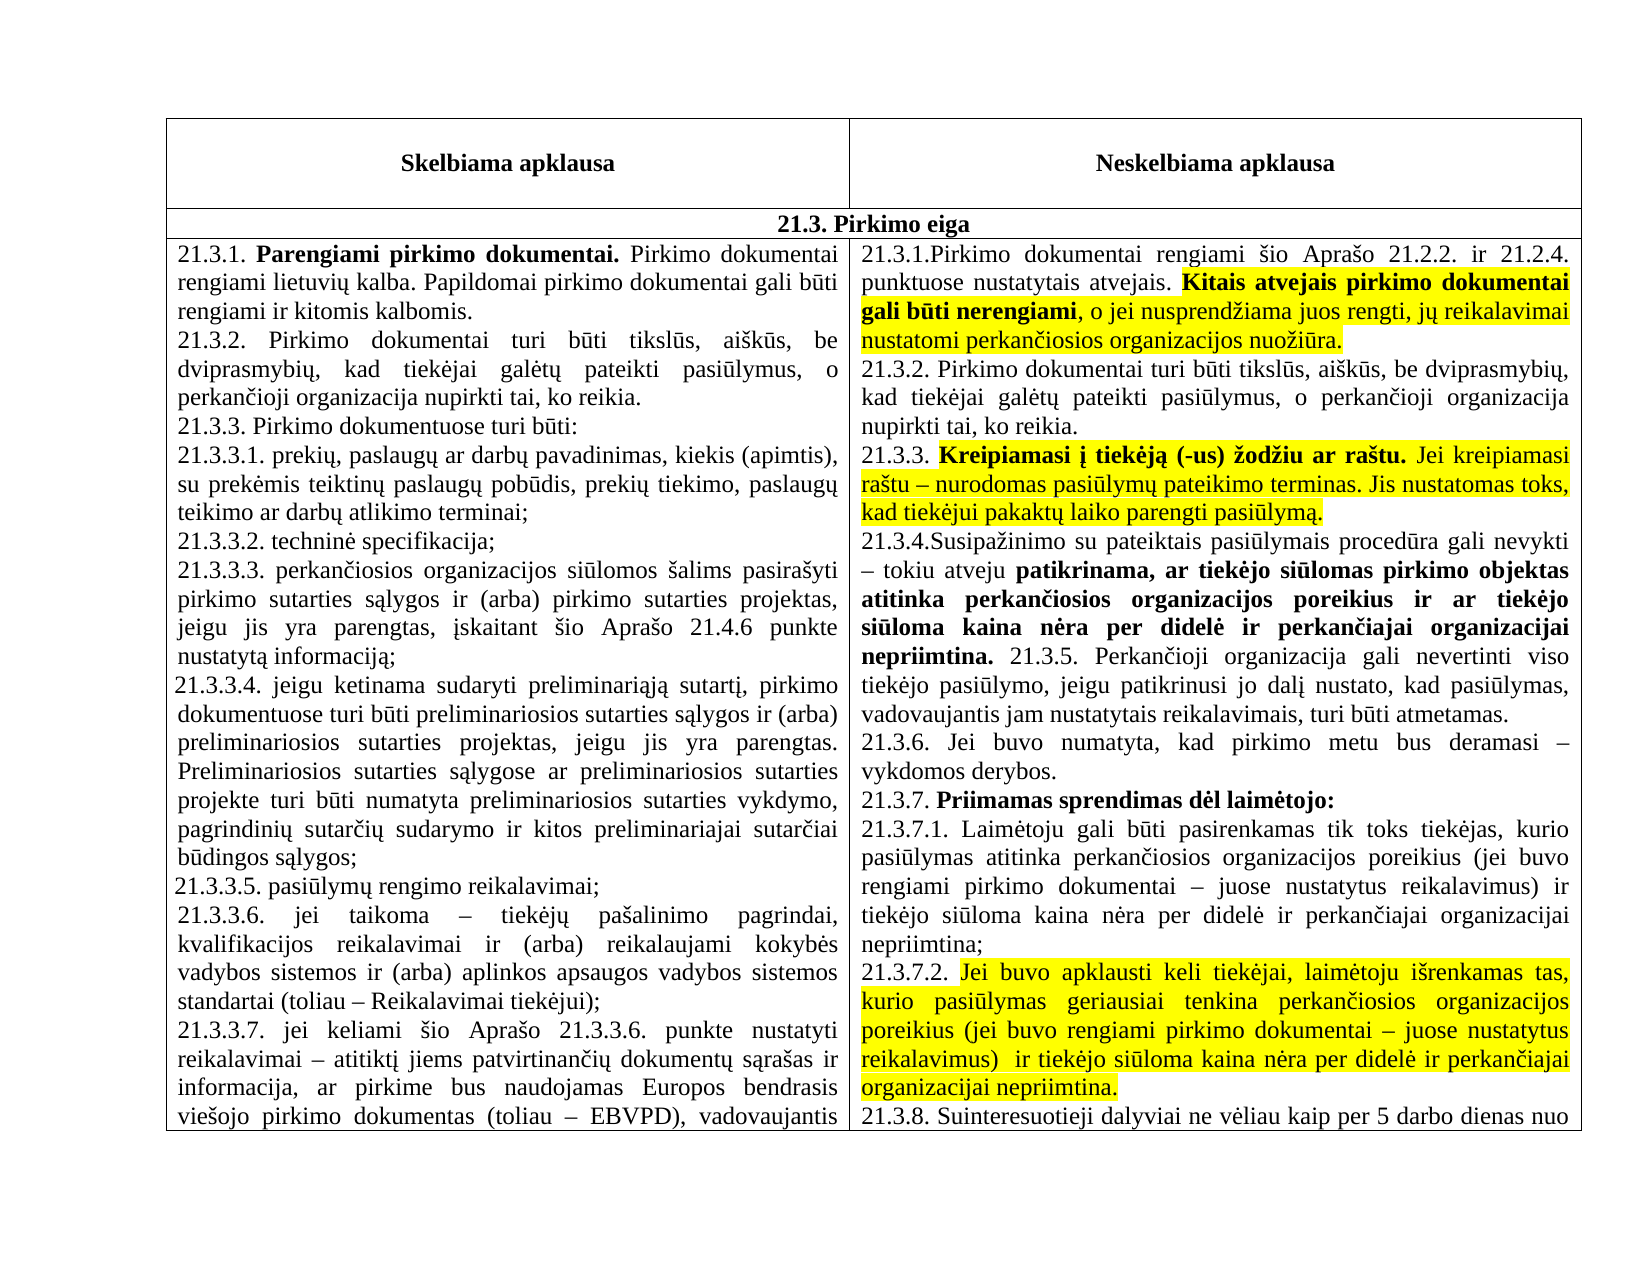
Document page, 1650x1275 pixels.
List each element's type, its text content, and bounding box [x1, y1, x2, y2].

table_header Skelbiama apklausa [167, 119, 849, 208]
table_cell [850, 239, 1581, 1130]
table_cell 21.3. Pirkimo eiga [167, 209, 1581, 238]
table_header Neskelbiama apklausa [850, 119, 1581, 208]
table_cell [167, 239, 849, 1130]
